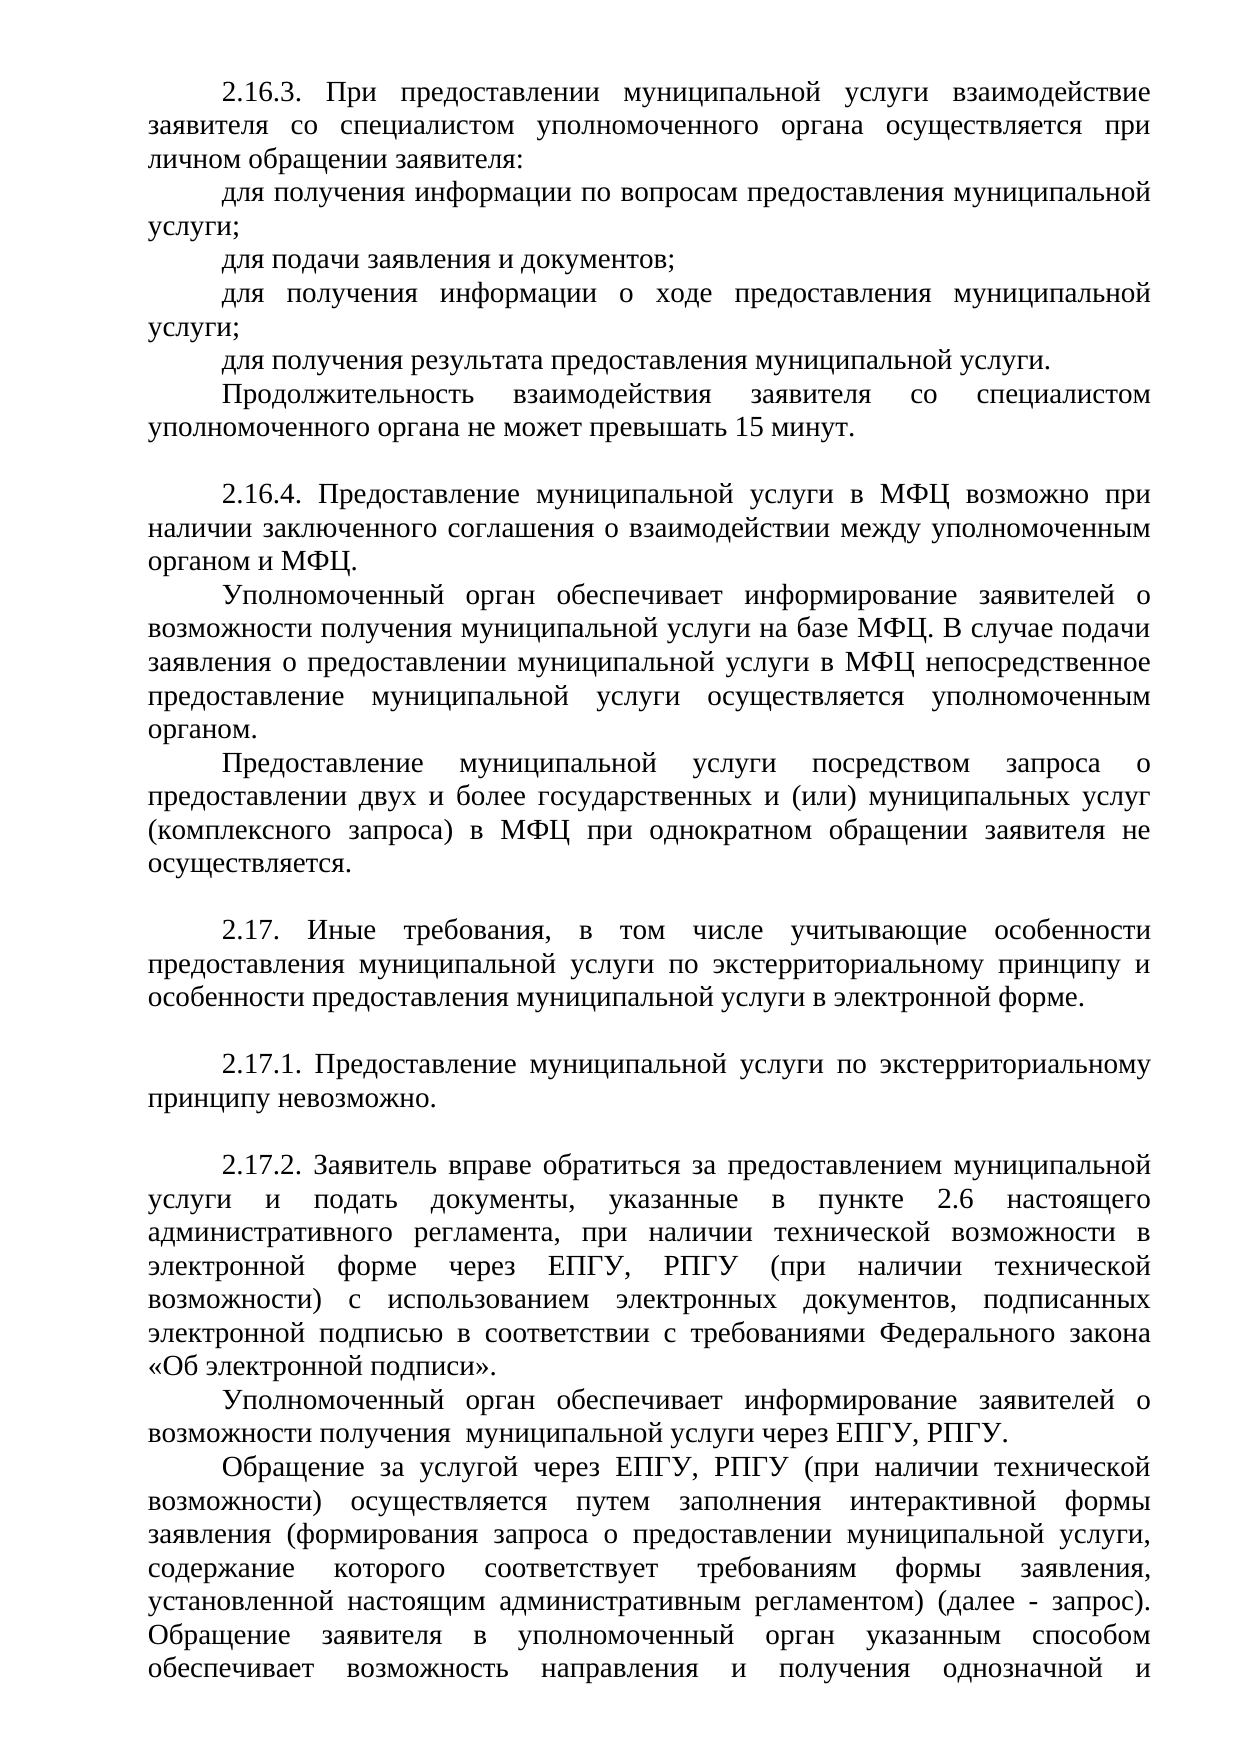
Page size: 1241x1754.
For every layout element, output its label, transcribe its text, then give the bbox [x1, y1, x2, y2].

text для получения информации по вопросам предоставления муниципальной услуги; [148, 174, 1152, 242]
text для подачи заявления и документов; [148, 242, 1152, 275]
text Предоставление муниципальной услуги посредством запроса о предоставлении двух и более государственных и (или) муниципальных услуг (комплексного запроса) в МФЦ при однократном обращении заявителя не осуществляется. [148, 745, 1152, 879]
text 2.17.2. Заявитель вправе обратиться за предоставлением муниципальной услуги и подать документы, указанные в пункте 2.6 настоящего административного регламента, при наличии технической возможности в электронной форме через ЕПГУ, РПГУ (при наличии технической возможности) с использованием электронных документов, подписанных электронной подписью в соответствии с требованиями Федерального закона «Об электронной подписи». [148, 1147, 1152, 1382]
text 2.17.1. Предоставление муниципальной услуги по экстерриториальному принципу невозможно. [148, 1047, 1152, 1114]
text для получения результата предоставления муниципальной услуги. [148, 342, 1152, 376]
text Уполномоченный орган обеспечивает информирование заявителей о возможности получения муниципальной услуги через ЕПГУ, РПГУ. [148, 1382, 1152, 1449]
text 2.16.3. При предоставлении муниципальной услуги взаимодействие заявителя со специалистом уполномоченного органа осуществляется при личном обращении заявителя: [148, 74, 1152, 174]
text Продолжительность взаимодействия заявителя со специалистом уполномоченного органа не может превышать 15 минут. [148, 376, 1152, 443]
text 2.17. Иные требования, в том числе учитывающие особенности предоставления муниципальной услуги по экстерриториальному принципу и особенности предоставления муниципальной услуги в электронной форме. [148, 912, 1152, 1013]
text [148, 1449, 1152, 1684]
text Уполномоченный орган обеспечивает информирование заявителей о возможности получения муниципальной услуги на базе МФЦ. В случае подачи заявления о предоставлении муниципальной услуги в МФЦ непосредственное предоставление муниципальной услуги осуществляется уполномоченным органом. [148, 577, 1152, 745]
text для получения информации о ходе предоставления муниципальной услуги; [148, 275, 1152, 342]
text 2.16.4. Предоставление муниципальной услуги в МФЦ возможно при наличии заключенного соглашения о взаимодействии между уполномоченным органом и МФЦ. [148, 476, 1152, 577]
